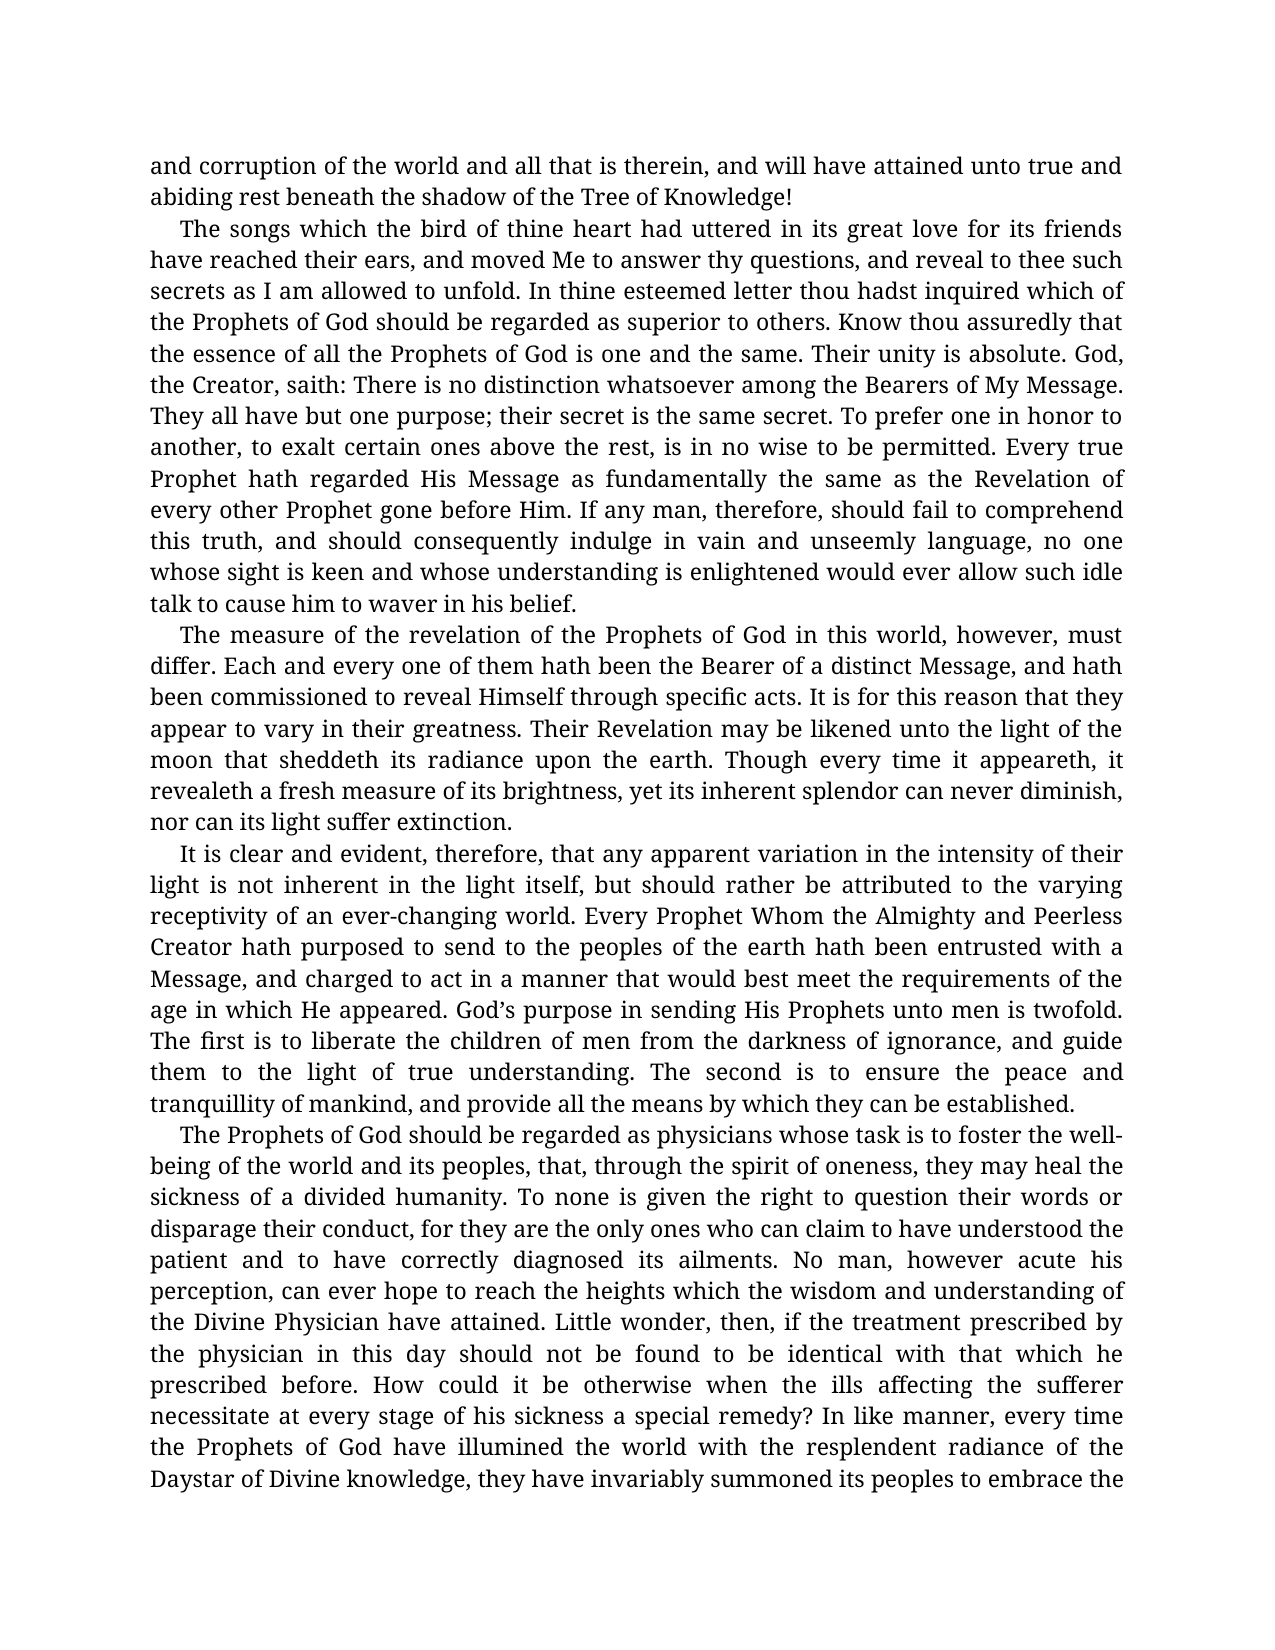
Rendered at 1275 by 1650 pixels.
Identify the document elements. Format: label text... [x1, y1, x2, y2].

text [150, 1119, 1125, 1494]
text The measure of the revelation of the Prophets of God in this world, however, must differ. Each and every one of them hath been the Bearer of a distinct Message, and hath been commissioned to reveal Himself through specific acts. It is for this reason that they appear to vary in their greatness. Their Revelation may be likened unto the light of the moon that sheddeth its radiance upon the earth. Though every time it appeareth, it revealeth a fresh measure of its brightness, yet its inherent splendor can never diminish, nor can its light suffer extinction. [150, 619, 1125, 837]
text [150, 150, 1125, 212]
text It is clear and evident, therefore, that any apparent variation in the intensity of their light is not inherent in the light itself, but should rather be attributed to the varying receptivity of an ever-changing world. Every Prophet Whom the Almighty and Peerless Creator hath purposed to send to the peoples of the earth hath been entrusted with a Message, and charged to act in a manner that would best meet the requirements of the age in which He appeared. God’s purpose in sending His Prophets unto men is twofold. The first is to liberate the children of men from the darkness of ignorance, and guide them to the light of true understanding. The second is to ensure the peace and tranquillity of mankind, and provide all the means by which they can be established. [150, 837, 1125, 1119]
text The songs which the bird of thine heart had uttered in its great love for its friends have reached their ears, and moved Me to answer thy questions, and reveal to thee such secrets as I am allowed to unfold. In thine esteemed letter thou hadst inquired which of the Prophets of God should be regarded as superior to others. Know thou assuredly that the essence of all the Prophets of God is one and the same. Their unity is absolute. God, the Creator, saith: There is no distinction whatsoever among the Bearers of My Message. They all have but one purpose; their secret is the same secret. To prefer one in honor to another, to exalt certain ones above the rest, is in no wise to be permitted. Every true Prophet hath regarded His Message as fundamentally the same as the Revelation of every other Prophet gone before Him. If any man, therefore, should fail to comprehend this truth, and should consequently indulge in vain and unseemly language, no one whose sight is keen and whose understanding is enlightened would ever allow such idle talk to cause him to waver in his belief. [150, 212, 1125, 619]
